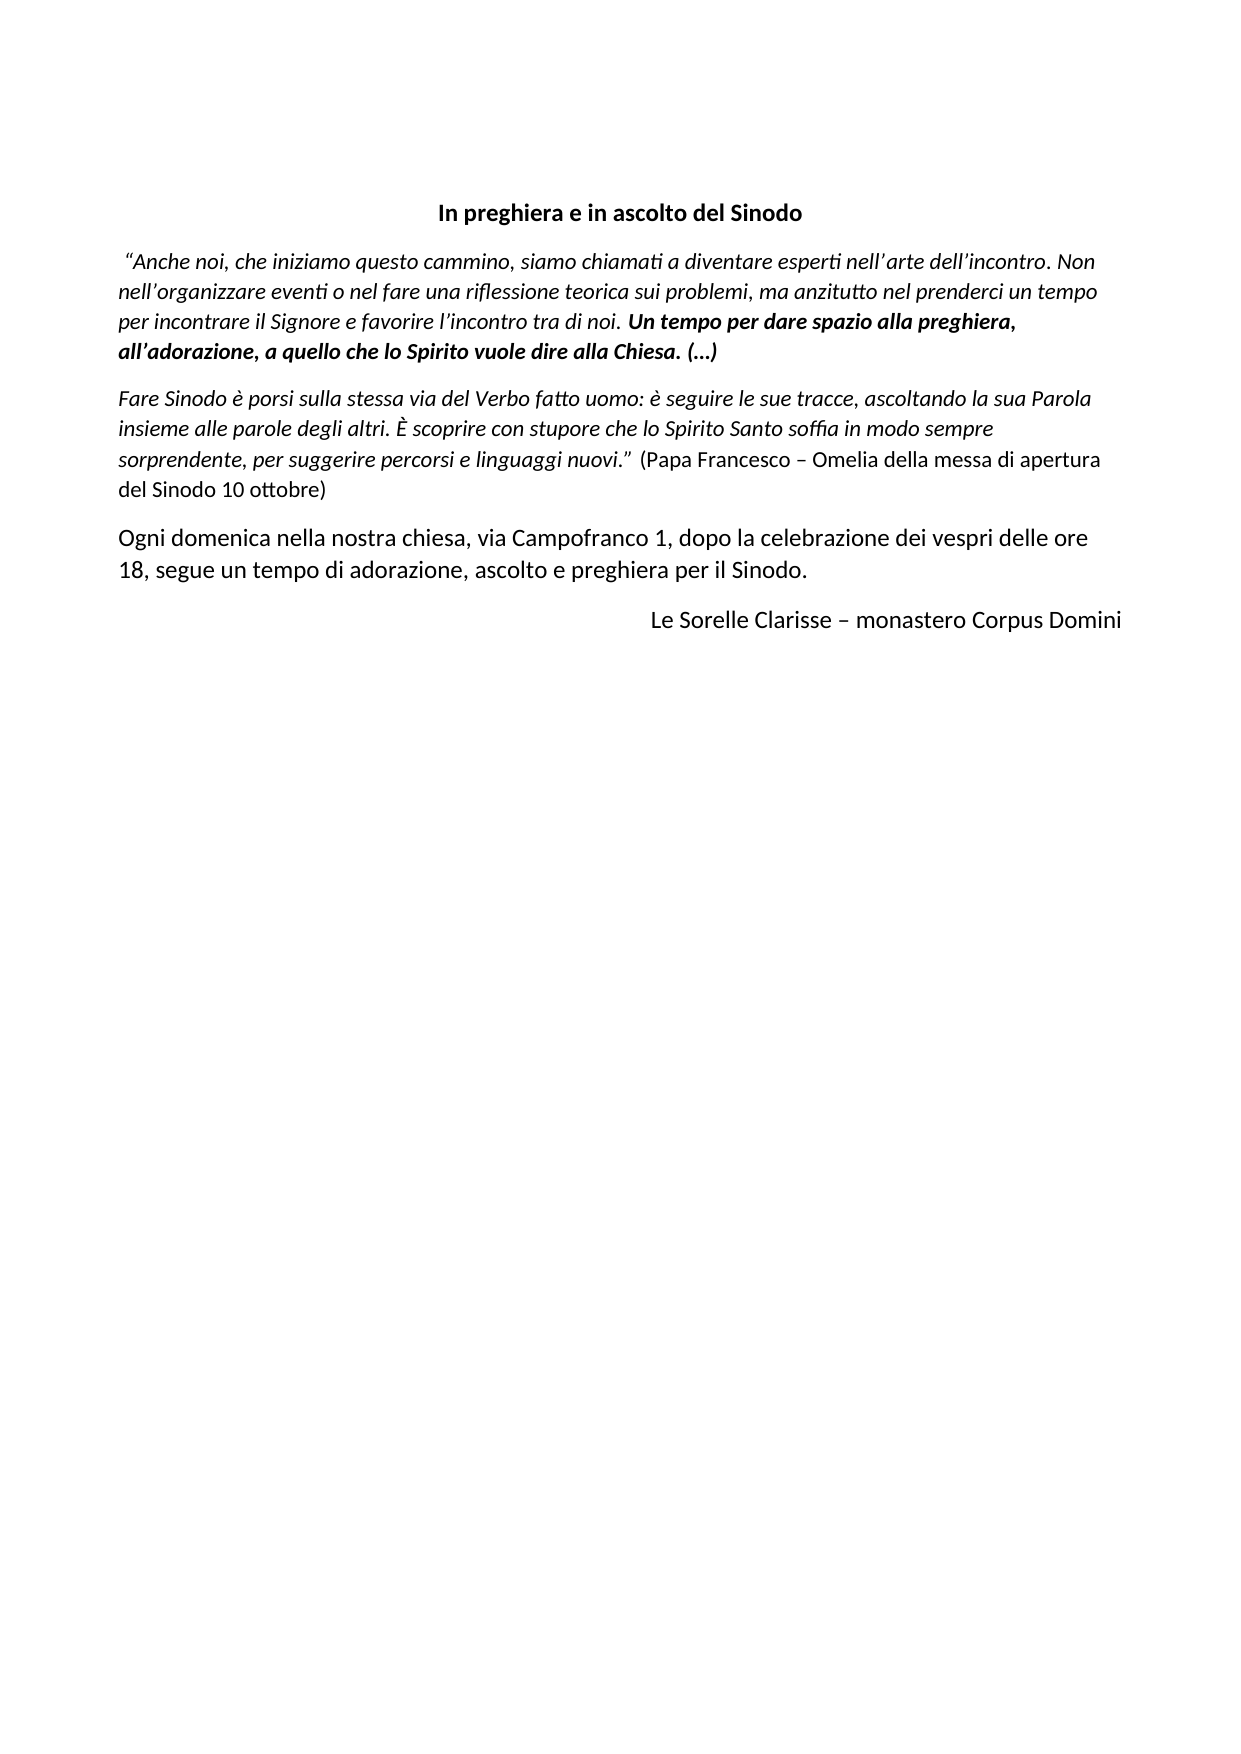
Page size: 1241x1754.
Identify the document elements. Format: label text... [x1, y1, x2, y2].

text Le Sorelle Clarisse – monastero Corpus Domini [118, 604, 1122, 635]
text Fare Sinodo è porsi sulla stessa via del Verbo fatto uomo: è seguire le sue tracce, ascoltando la sua Parola insieme alle parole degli altri. È scoprire con stupore che lo Spirito Santo soffia in modo sempre sorprendente, per suggerire percorsi e linguaggi nuovi.” (Papa Francesco – Omelia della messa di apertura del Sinodo 10 ottobre) [118, 384, 1122, 503]
text “Anche noi, che iniziamo questo cammino, siamo chiamati a diventare esperti nell’arte dell’incontro. Non nell’organizzare eventi o nel fare una riflessione teorica sui problemi, ma anzitutto nel prenderci un tempo per incontrare il Signore e favorire l’incontro tra di noi. Un tempo per dare spazio alla preghiera, all’adorazione, a quello che lo Spirito vuole dire alla Chiesa. (…) [118, 247, 1122, 365]
text Ogni domenica nella nostra chiesa, via Campofranco 1, dopo la celebrazione dei vespri delle ore 18, segue un tempo di adorazione, ascolto e preghiera per il Sinodo. [118, 522, 1122, 585]
text In preghiera e in ascolto del Sinodo [118, 197, 1122, 228]
